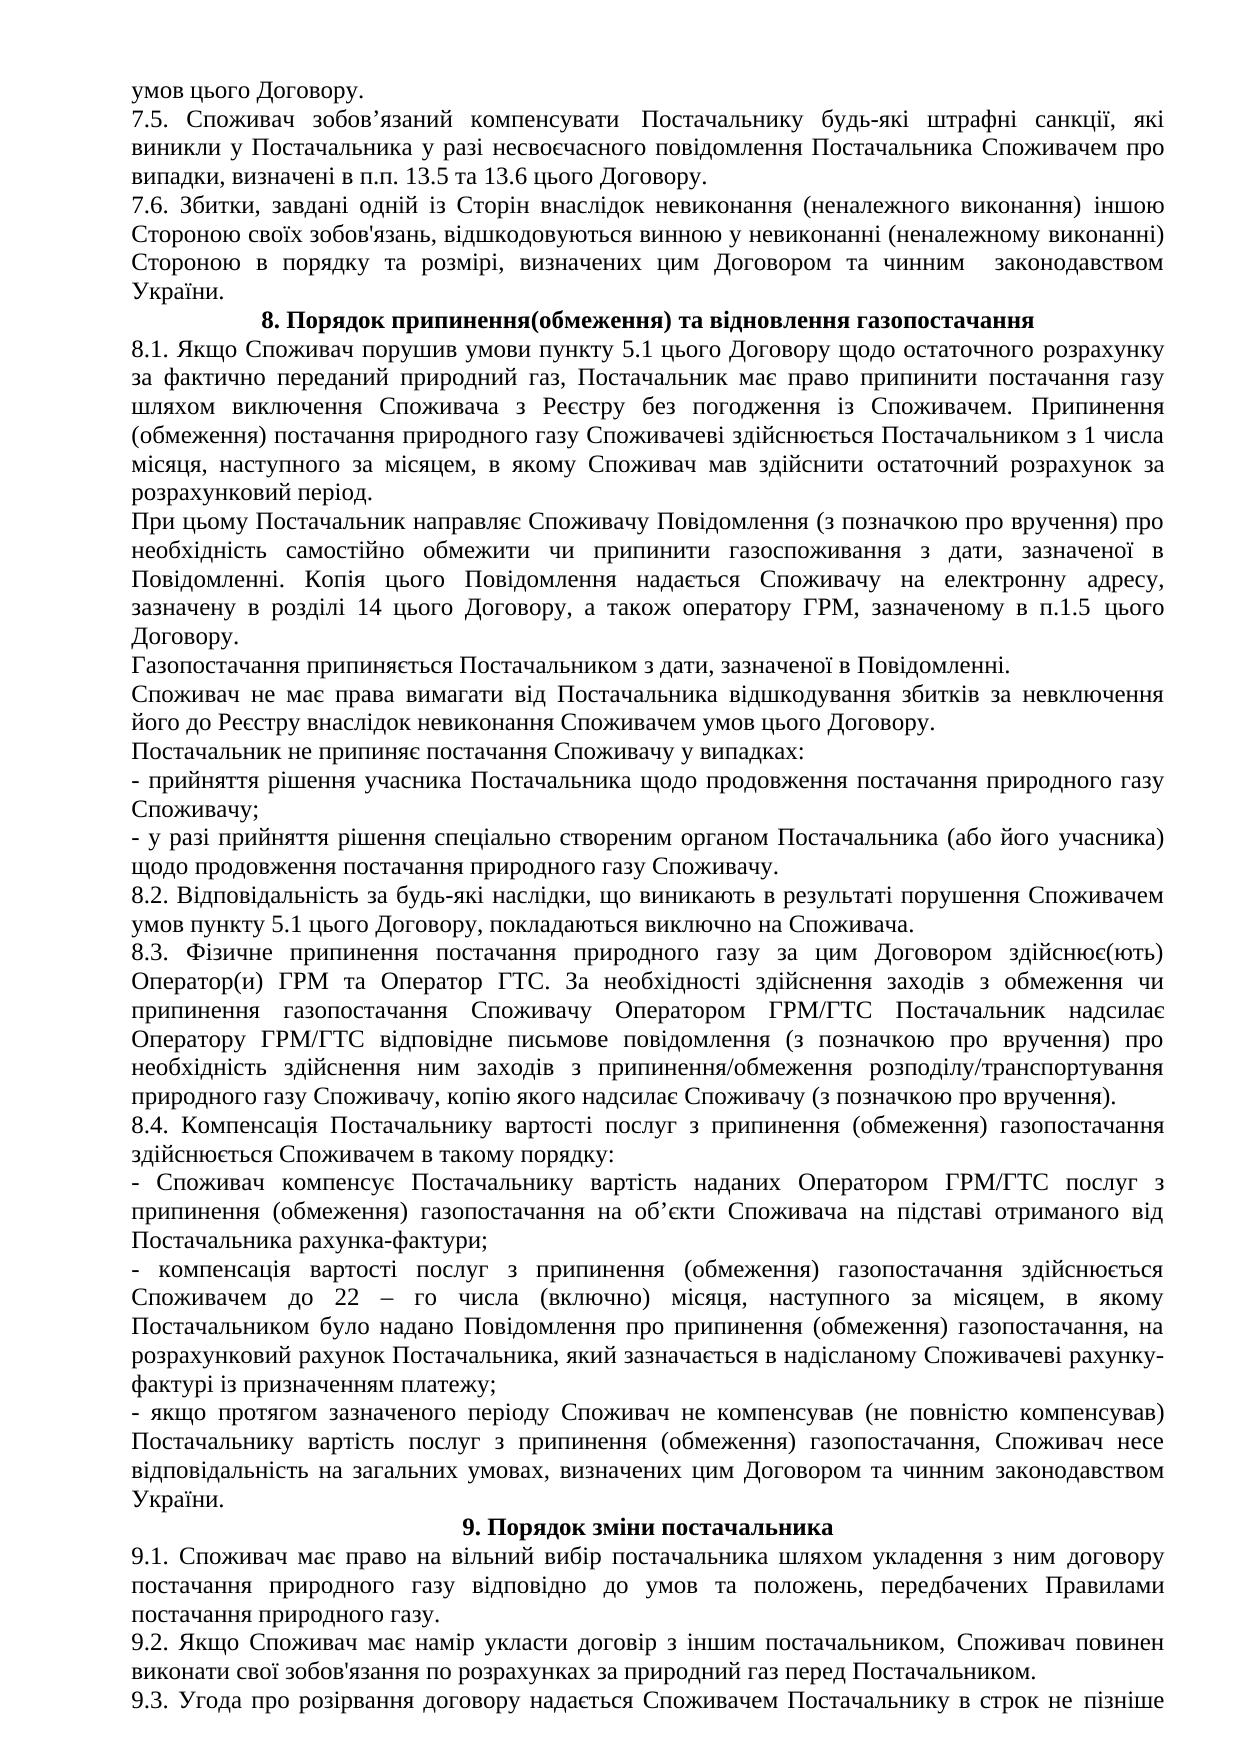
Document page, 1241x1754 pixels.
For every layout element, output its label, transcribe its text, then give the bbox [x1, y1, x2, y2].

text - компенсація вартості послуг з припинення (обмеження) газопостачання здійснюється Споживачем до 22 – го числа (включно) місяця, наступного за місяцем, в якому Постачальником було надано Повідомлення про припинення (обмеження) газопостачання, на розрахунковий рахунок Постачальника, який зазначається в надісланому Споживачеві рахунку-фактурі із призначенням платежу; [131, 1254, 1164, 1397]
text Постачальник не припиняє постачання Споживачу у випадках: [131, 736, 1164, 765]
text Споживач не має права вимагати від Постачальника відшкодування збитків за невключення його до Реєстру внаслідок невиконання Споживачем умов цього Договору. [131, 679, 1164, 736]
text - Споживач компенсує Постачальнику вартість наданих Оператором ГРМ/ГТС послуг з припинення (обмеження) газопостачання на об’єкти Споживача на підставі отриманого від Постачальника рахунка-фактури; [131, 1167, 1164, 1254]
text 7.5. Споживач зобов’язаний компенсувати Постачальнику будь-які штрафні санкції, які виникли у Постачальника у разі несвоєчасного повідомлення Постачальника Споживачем про випадки, визначені в п.п. 13.5 та 13.6 цього Договору. [131, 104, 1164, 190]
text 9.2. Якщо Споживач має намір укласти договір з іншим постачальником, Споживач повинен виконати свої зобов'язання по розрахунках за природний газ перед Постачальником. [131, 1627, 1164, 1685]
text - у разі прийняття рішення спеціально створеним органом Постачальника (або його учасника) щодо продовження постачання природного газу Споживачу. [131, 822, 1164, 880]
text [131, 75, 1164, 104]
text 8.3. Фізичне припинення постачання природного газу за цим Договором здійснює(ють) Оператор(и) ГРМ та Оператор ГТС. За необхідності здійснення заходів з обмеження чи припинення газопостачання Споживачу Оператором ГРМ/ГТС Постачальник надсилає Оператору ГРМ/ГТС відповідне письмове повідомлення (з позначкою про вручення) про необхідність здійснення ним заходів з припинення/обмеження розподілу/транспортування природного газу Споживачу, копію якого надсилає Споживачу (з позначкою про вручення). [131, 937, 1164, 1110]
text 8. Порядок припинення(обмеження) та відновлення газопостачання [131, 305, 1164, 334]
text 8.4. Компенсація Постачальнику вартості послуг з припинення (обмеження) газопостачання здійснюється Споживачем в такому порядку: [131, 1110, 1164, 1167]
text 9. Порядок зміни постачальника [131, 1512, 1164, 1541]
text 9.1. Споживач має право на вільний вибір постачальника шляхом укладення з ним договору постачання природного газу відповідно до умов та положень, передбачених Правилами постачання природного газу. [131, 1541, 1164, 1627]
text 8.2. Відповідальність за будь-які наслідки, що виникають в результаті порушення Споживачем умов пункту 5.1 цього Договору, покладаються виключно на Споживача. [131, 880, 1164, 937]
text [131, 1685, 1164, 1714]
text 7.6. Збитки, завдані одній із Сторін внаслідок невиконання (неналежного виконання) іншою Стороною своїх зобов'язань, відшкодовуються винною у невиконанні (неналежному виконанні) Стороною в порядку та розмірі, визначених цим Договором та чинним законодавством України. [131, 190, 1164, 305]
text При цьому Постачальник направляє Споживачу Повідомлення (з позначкою про вручення) про необхідність самостійно обмежити чи припинити газоспоживання з дати, зазначеної в Повідомленні. Копія цього Повідомлення надається Споживачу на електронну адресу, зазначену в розділі 14 цього Договору, а також оператору ГРМ, зазначеному в п.1.5 цього Договору. [131, 506, 1164, 650]
text - якщо протягом зазначеного періоду Споживач не компенсував (не повністю компенсував) Постачальнику вартість послуг з припинення (обмеження) газопостачання, Споживач несе відповідальність на загальних умовах, визначених цим Договором та чинним законодавством України. [131, 1397, 1164, 1512]
text Газопостачання припиняється Постачальником з дати, зазначеної в Повідомленні. [131, 650, 1164, 679]
text - прийняття рішення учасника Постачальника щодо продовження постачання природного газу Споживачу; [131, 765, 1164, 822]
text 8.1. Якщо Споживач порушив умови пункту 5.1 цього Договору щодо остаточного розрахунку за фактично переданий природний газ, Постачальник має право припинити постачання газу шляхом виключення Споживача з Реєстру без погодження із Споживачем. Припинення (обмеження) постачання природного газу Споживачеві здійснюється Постачальником з 1 числа місяця, наступного за місяцем, в якому Споживач мав здійснити остаточний розрахунок за розрахунковий період. [131, 334, 1164, 506]
